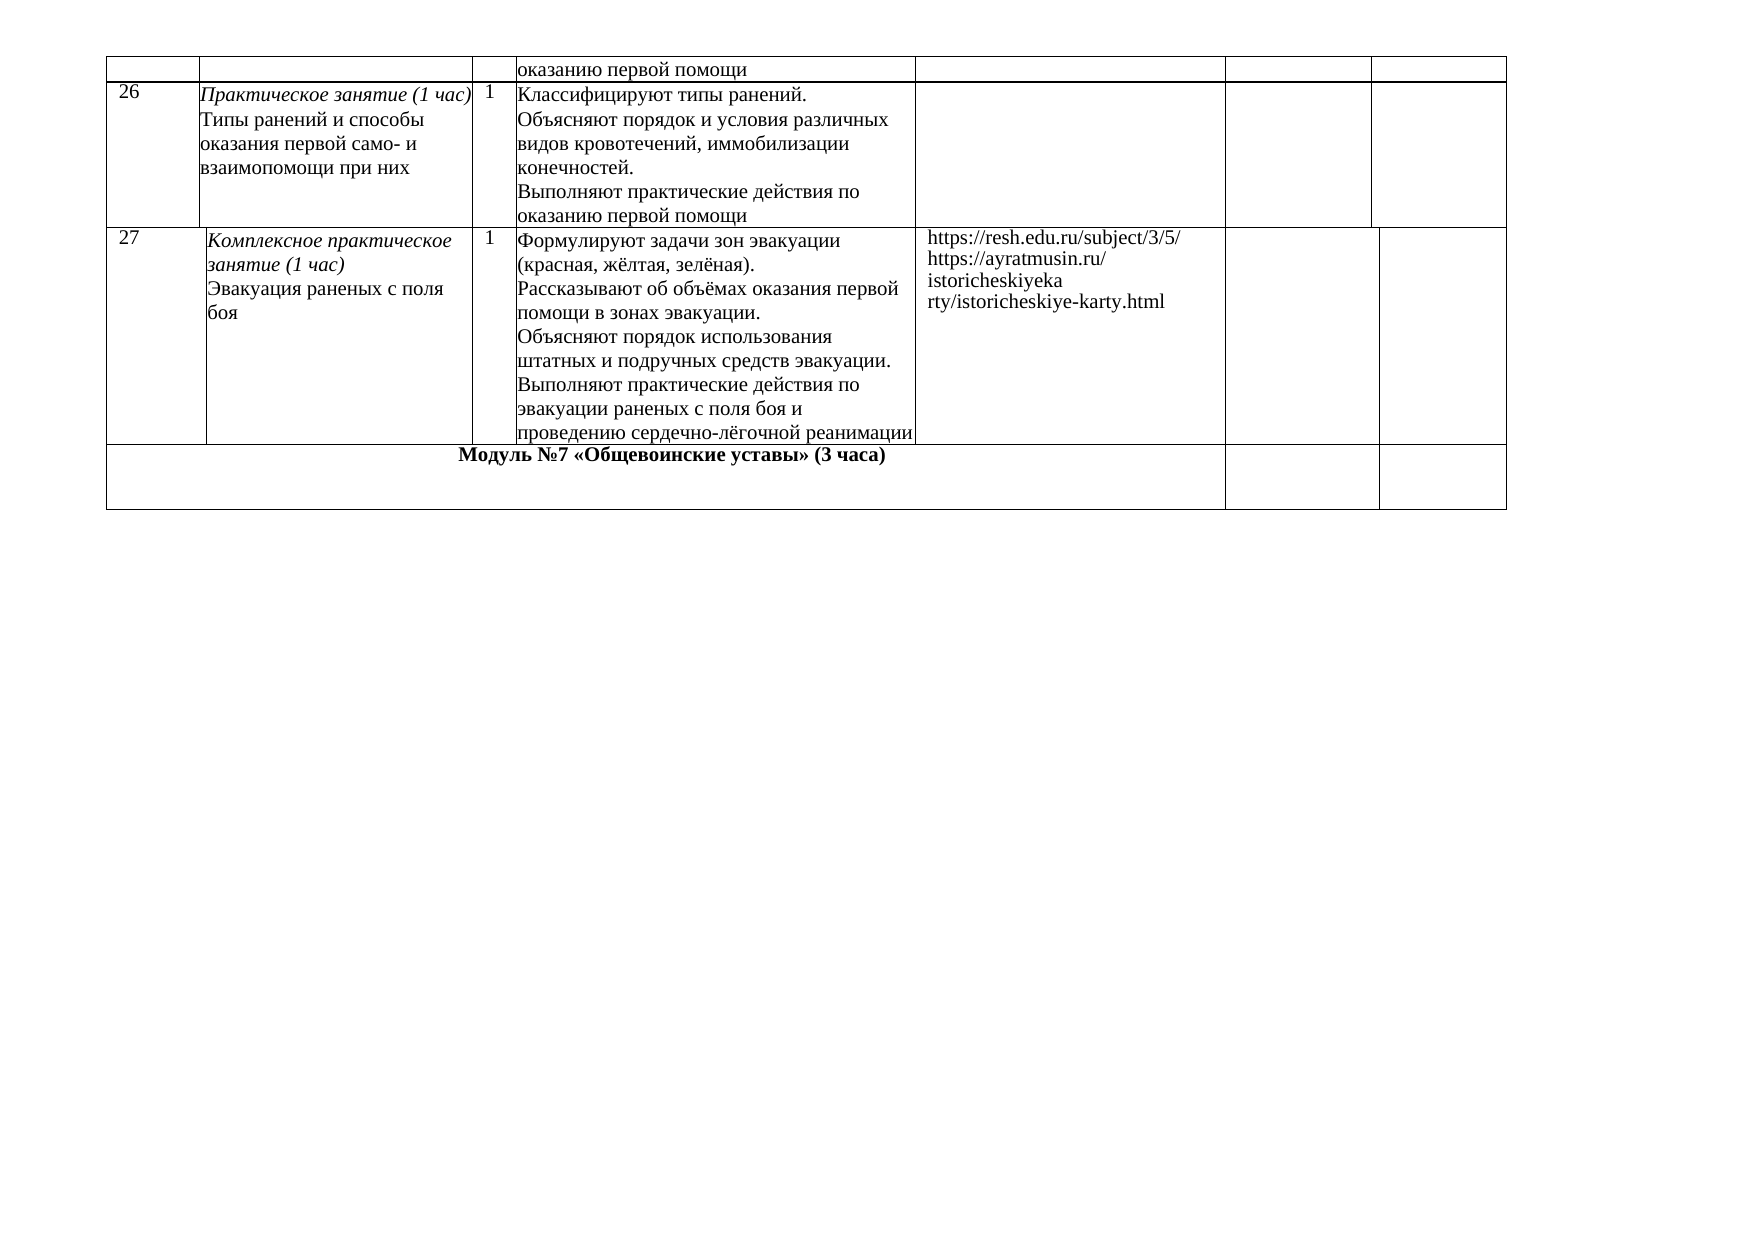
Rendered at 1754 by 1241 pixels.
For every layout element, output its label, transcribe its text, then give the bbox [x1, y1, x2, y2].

table_cell [1380, 445, 1506, 509]
table_cell [916, 57, 1225, 81]
table_cell [1226, 445, 1379, 509]
table_cell Комплексное практическое занятие (1 час) Эвакуация раненых с поля боя [207, 228, 472, 444]
table_cell [916, 83, 1225, 227]
table_cell [1226, 228, 1379, 444]
table_cell https://resh.edu.ru/subject/3/5/ https://ayratmusin.ru/istoricheskiyeka rty/istoricheskiye-karty.html [916, 228, 1225, 444]
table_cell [200, 57, 472, 81]
table_cell 26 [107, 83, 199, 227]
table_cell [1226, 57, 1371, 81]
table_cell [1372, 57, 1506, 81]
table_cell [517, 57, 915, 81]
table_cell Практическое занятие (1 час) Типы ранений и способы оказания первой само- и взаимопомощи при них [200, 83, 472, 227]
table_cell Модуль №7 «Общевоинские уставы» (3 часа) [107, 445, 1225, 509]
table_cell 1 [473, 57, 516, 81]
table_cell [1380, 228, 1506, 444]
table_cell [1372, 83, 1506, 227]
table_cell 1 [473, 83, 516, 227]
table_cell 27 [107, 228, 206, 444]
table_cell Классифицируют типы ранений. Объясняют порядок и условия различных видов кровотечений, иммобилизации конечностей. Выполняют практические действия по оказанию первой помощи [517, 83, 915, 227]
table_cell Формулируют задачи зон эвакуации (красная, жёлтая, зелёная). Рассказывают об объёмах оказания первой помощи в зонах эвакуации. Объясняют порядок использования штатных и подручных средств эвакуации. Выполняют практические действия по эвакуации раненых с поля боя и проведению сердечно-лёгочной реанимации [517, 228, 915, 444]
table_cell [1226, 83, 1371, 227]
table_cell 1 [473, 228, 516, 444]
table_cell 25 [107, 57, 199, 81]
